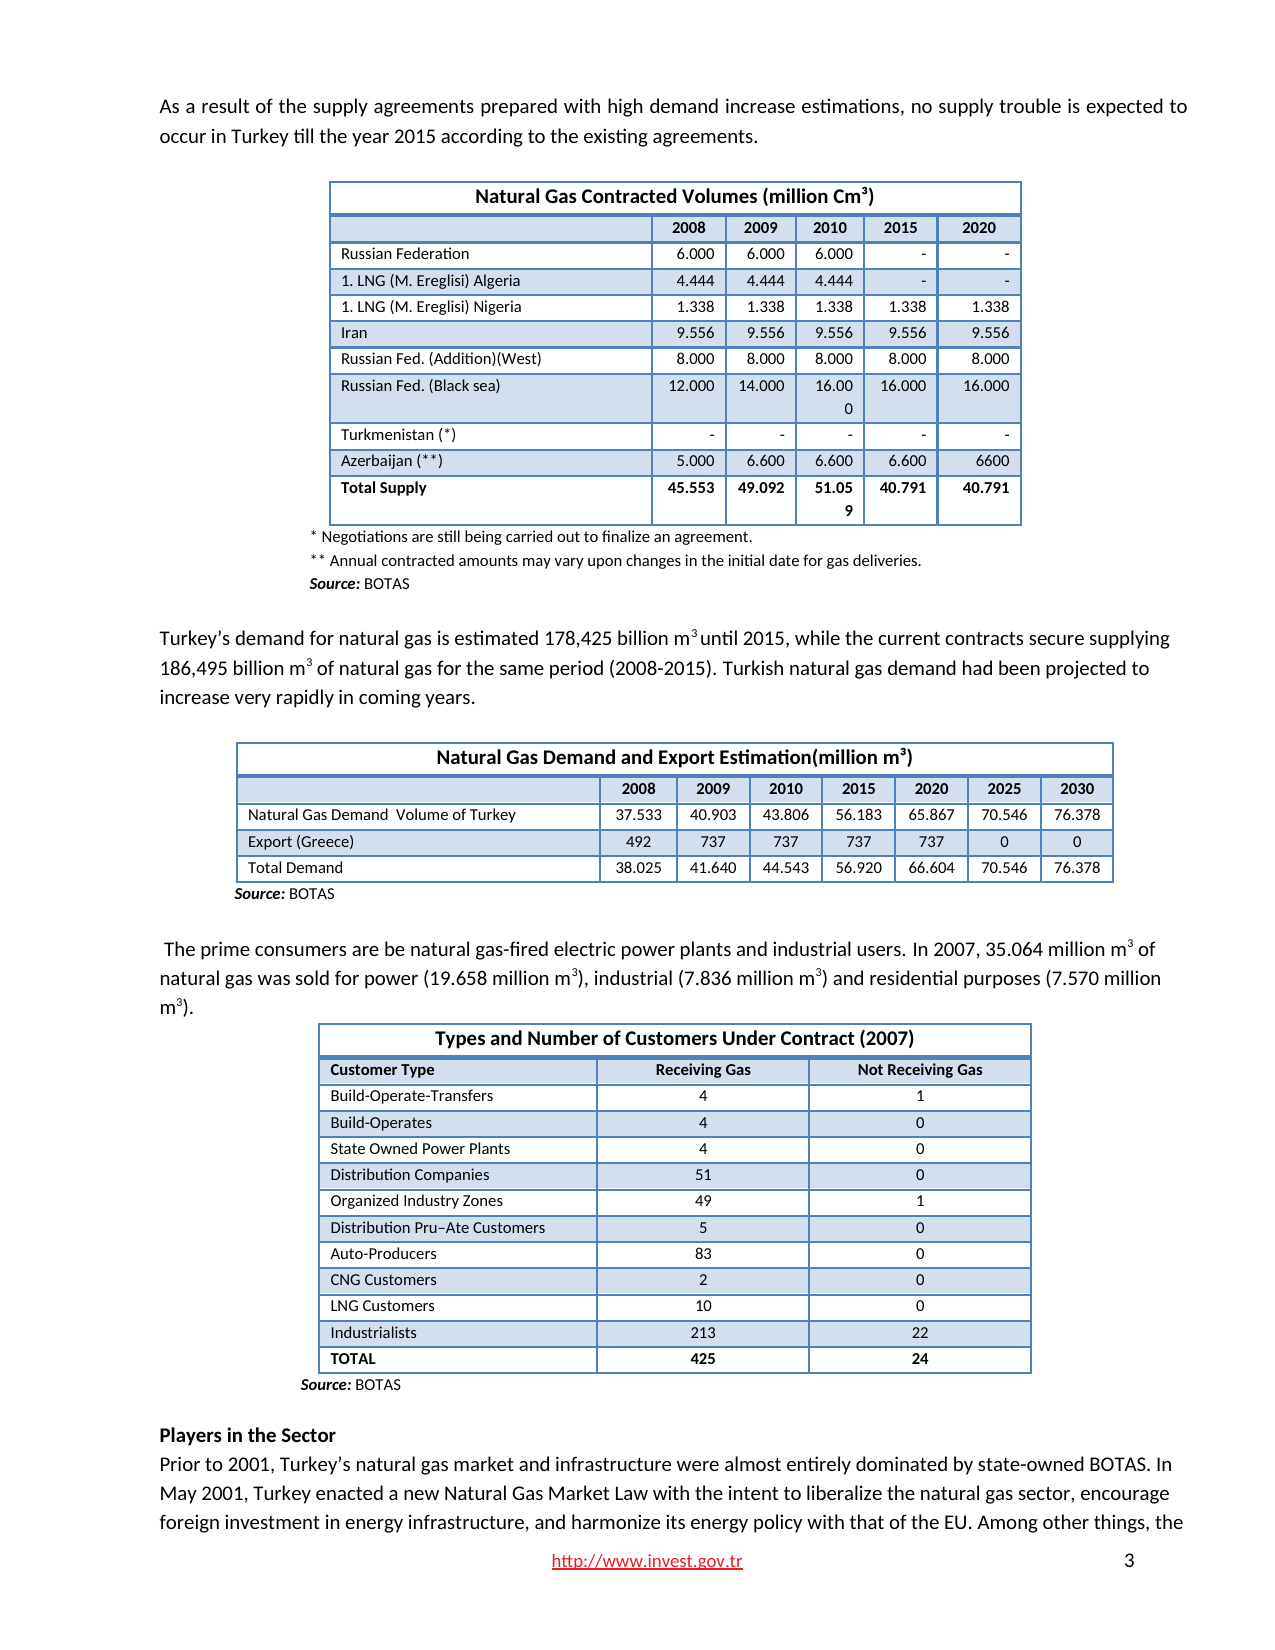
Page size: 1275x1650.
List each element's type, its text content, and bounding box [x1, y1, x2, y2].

table_cell 492 [601, 831, 676, 855]
table_cell 44.543 [751, 857, 821, 881]
table_cell 1. LNG (M. Ereglisi) Algeria [331, 270, 651, 294]
table_cell Organized Industry Zones [320, 1191, 596, 1215]
table_cell 12.000 [653, 375, 725, 422]
table_cell Azerbaijan (**) [331, 451, 651, 475]
table_cell 6.600 [797, 451, 863, 475]
table_cell 1.338 [865, 296, 936, 320]
table_cell - [865, 424, 936, 448]
table_cell 10 [598, 1296, 808, 1320]
table_cell 76.378 [1042, 857, 1112, 881]
table_cell 40.903 [678, 805, 749, 829]
table_cell 6600 [939, 451, 1020, 475]
table_cell 49 [598, 1191, 808, 1215]
table_cell 5.000 [653, 451, 725, 475]
table_cell 4 [598, 1086, 808, 1110]
table_cell 8.000 [939, 349, 1020, 373]
text Turkey’s demand for natural gas is estimated 178,425 billion m3 until 2015, while the current contracts secure supplying 186,495 billion m3 of natural gas for the same period (2008-2015). Turkish natural gas demand had been projected to increase very rapidly in coming years. [159, 626, 1191, 709]
table_header Types and Number of Customers Under Contract (2007) [320, 1025, 1030, 1055]
table_cell 6.600 [865, 451, 936, 475]
text ** Annual contracted amounts may vary upon changes in the initial date for gas deliveries. [234, 550, 1191, 570]
table_cell 45.553 [653, 477, 725, 524]
table_cell 4.444 [653, 270, 725, 294]
table_cell 2010 [797, 217, 863, 241]
table_cell 40.791 [865, 477, 936, 524]
table_cell 51 [598, 1164, 808, 1188]
table_cell - [653, 424, 725, 448]
table_cell Distribution Pru–Ate Customers [320, 1217, 596, 1241]
table_cell 51.059 [797, 477, 863, 524]
table_cell - [939, 270, 1020, 294]
table_cell 5 [598, 1217, 808, 1241]
table_cell 2020 [896, 778, 967, 802]
table_cell 1 [810, 1086, 1030, 1110]
table_cell 0 [810, 1296, 1030, 1320]
table_cell 9.556 [653, 322, 725, 346]
table_cell Iran [331, 322, 651, 346]
text Source: BOTAS [159, 1374, 1191, 1395]
table_cell Build-Operate-Transfers [320, 1086, 596, 1110]
table_cell 0 [1042, 831, 1112, 855]
table_cell 4 [598, 1138, 808, 1162]
table_cell Industrialists [320, 1322, 596, 1346]
table_cell 2030 [1042, 778, 1112, 802]
text * Negotiations are still being carried out to finalize an agreement. [234, 526, 1191, 547]
table_cell 1.338 [727, 296, 795, 320]
table_cell Natural Gas Demand Volume of Turkey [238, 805, 599, 829]
table_cell 22 [810, 1322, 1030, 1346]
table_cell 38.025 [601, 857, 676, 881]
table_cell 1 [810, 1191, 1030, 1215]
text Players in the Sector [159, 1422, 1191, 1447]
table_cell TOTAL [320, 1348, 596, 1372]
table_cell - [939, 244, 1020, 268]
table_cell 9.556 [727, 322, 795, 346]
table_cell 0 [810, 1217, 1030, 1241]
table_cell 37.533 [601, 805, 676, 829]
table_cell 8.000 [727, 349, 795, 373]
table_cell Export (Greece) [238, 831, 599, 855]
table_cell 2008 [653, 217, 725, 241]
table_cell 4.444 [797, 270, 863, 294]
table_header Natural Gas Demand and Export Estimation(million m³) [238, 744, 1112, 774]
table_cell 16.000 [797, 375, 863, 422]
table_cell 4.444 [727, 270, 795, 294]
text As a result of the supply agreements prepared with high demand increase estimations, no supply trouble is expected to occur in Turkey till the year 2015 according to the existing agreements. [159, 94, 1191, 148]
table_cell 24 [810, 1348, 1030, 1372]
table_cell 16.000 [865, 375, 936, 422]
table_cell 49.092 [727, 477, 795, 524]
table_cell 1.338 [797, 296, 863, 320]
table_cell Russian Fed. (Addition)(West) [331, 349, 651, 373]
text Source: BOTAS [159, 883, 1191, 904]
table_cell 425 [598, 1348, 808, 1372]
table_cell - [865, 244, 936, 268]
table_cell 0 [810, 1243, 1030, 1267]
table_cell - [939, 424, 1020, 448]
table_cell 6.600 [727, 451, 795, 475]
table_cell 6.000 [797, 244, 863, 268]
table_cell 8.000 [865, 349, 936, 373]
table_cell 66.604 [896, 857, 967, 881]
table_cell Russian Fed. (Black sea) [331, 375, 651, 422]
table_cell State Owned Power Plants [320, 1138, 596, 1162]
table_cell CNG Customers [320, 1269, 596, 1293]
table_cell [331, 217, 651, 241]
table_cell 83 [598, 1243, 808, 1267]
table_cell 737 [751, 831, 821, 855]
table_cell 2015 [865, 217, 936, 241]
table_cell Total Demand [238, 857, 599, 881]
table_cell 8.000 [797, 349, 863, 373]
table_cell 0 [810, 1269, 1030, 1293]
table_cell 2015 [823, 778, 894, 802]
table_header Natural Gas Contracted Volumes (million Cm³) [331, 183, 1020, 213]
table_cell 1.338 [653, 296, 725, 320]
table_cell 2025 [969, 778, 1040, 802]
table_cell 70.546 [969, 805, 1040, 829]
table_cell 737 [678, 831, 749, 855]
text Source: BOTAS [234, 573, 1191, 593]
table_cell Distribution Companies [320, 1164, 596, 1188]
table_cell 2008 [601, 778, 676, 802]
table_cell 9.556 [797, 322, 863, 346]
table_cell [238, 778, 599, 802]
table_cell 2020 [939, 217, 1020, 241]
table_cell 1.338 [939, 296, 1020, 320]
table_cell - [727, 424, 795, 448]
table_cell Turkmenistan (*) [331, 424, 651, 448]
table_cell 2009 [678, 778, 749, 802]
table_cell 56.183 [823, 805, 894, 829]
table_cell 9.556 [939, 322, 1020, 346]
table_cell 9.556 [865, 322, 936, 346]
text The prime consumers are be natural gas-fired electric power plants and industrial users. In 2007, 35.064 million m3 of natural gas was sold for power (19.658 million m3), industrial (7.836 million m3) and residential purposes (7.570 million m3). [159, 936, 1191, 1019]
table_cell LNG Customers [320, 1296, 596, 1320]
table_cell 2009 [727, 217, 795, 241]
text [159, 1451, 1191, 1535]
table_cell 0 [969, 831, 1040, 855]
table_cell 16.000 [939, 375, 1020, 422]
table_cell 43.806 [751, 805, 821, 829]
table_cell 0 [810, 1112, 1030, 1136]
table_cell Auto-Producers [320, 1243, 596, 1267]
table_cell 737 [823, 831, 894, 855]
table_cell 76.378 [1042, 805, 1112, 829]
table_cell Russian Federation [331, 244, 651, 268]
table_cell 56.920 [823, 857, 894, 881]
table_cell 0 [810, 1164, 1030, 1188]
table_cell 4 [598, 1112, 808, 1136]
table_cell 2 [598, 1269, 808, 1293]
table_cell 6.000 [653, 244, 725, 268]
table_cell 70.546 [969, 857, 1040, 881]
table_cell Total Supply [331, 477, 651, 524]
table_cell Build-Operates [320, 1112, 596, 1136]
table_cell 6.000 [727, 244, 795, 268]
table_cell Customer Type [320, 1060, 596, 1083]
table_cell 65.867 [896, 805, 967, 829]
table_cell 8.000 [653, 349, 725, 373]
table_cell - [797, 424, 863, 448]
table_cell Not Receiving Gas [810, 1060, 1030, 1083]
table_cell Receiving Gas [598, 1060, 808, 1083]
table_cell 2010 [751, 778, 821, 802]
table_cell 213 [598, 1322, 808, 1346]
table_cell 737 [896, 831, 967, 855]
table_cell 40.791 [939, 477, 1020, 524]
table_cell 0 [810, 1138, 1030, 1162]
table_cell 14.000 [727, 375, 795, 422]
table_cell 1. LNG (M. Ereglisi) Nigeria [331, 296, 651, 320]
table_cell 41.640 [678, 857, 749, 881]
table_cell - [865, 270, 936, 294]
